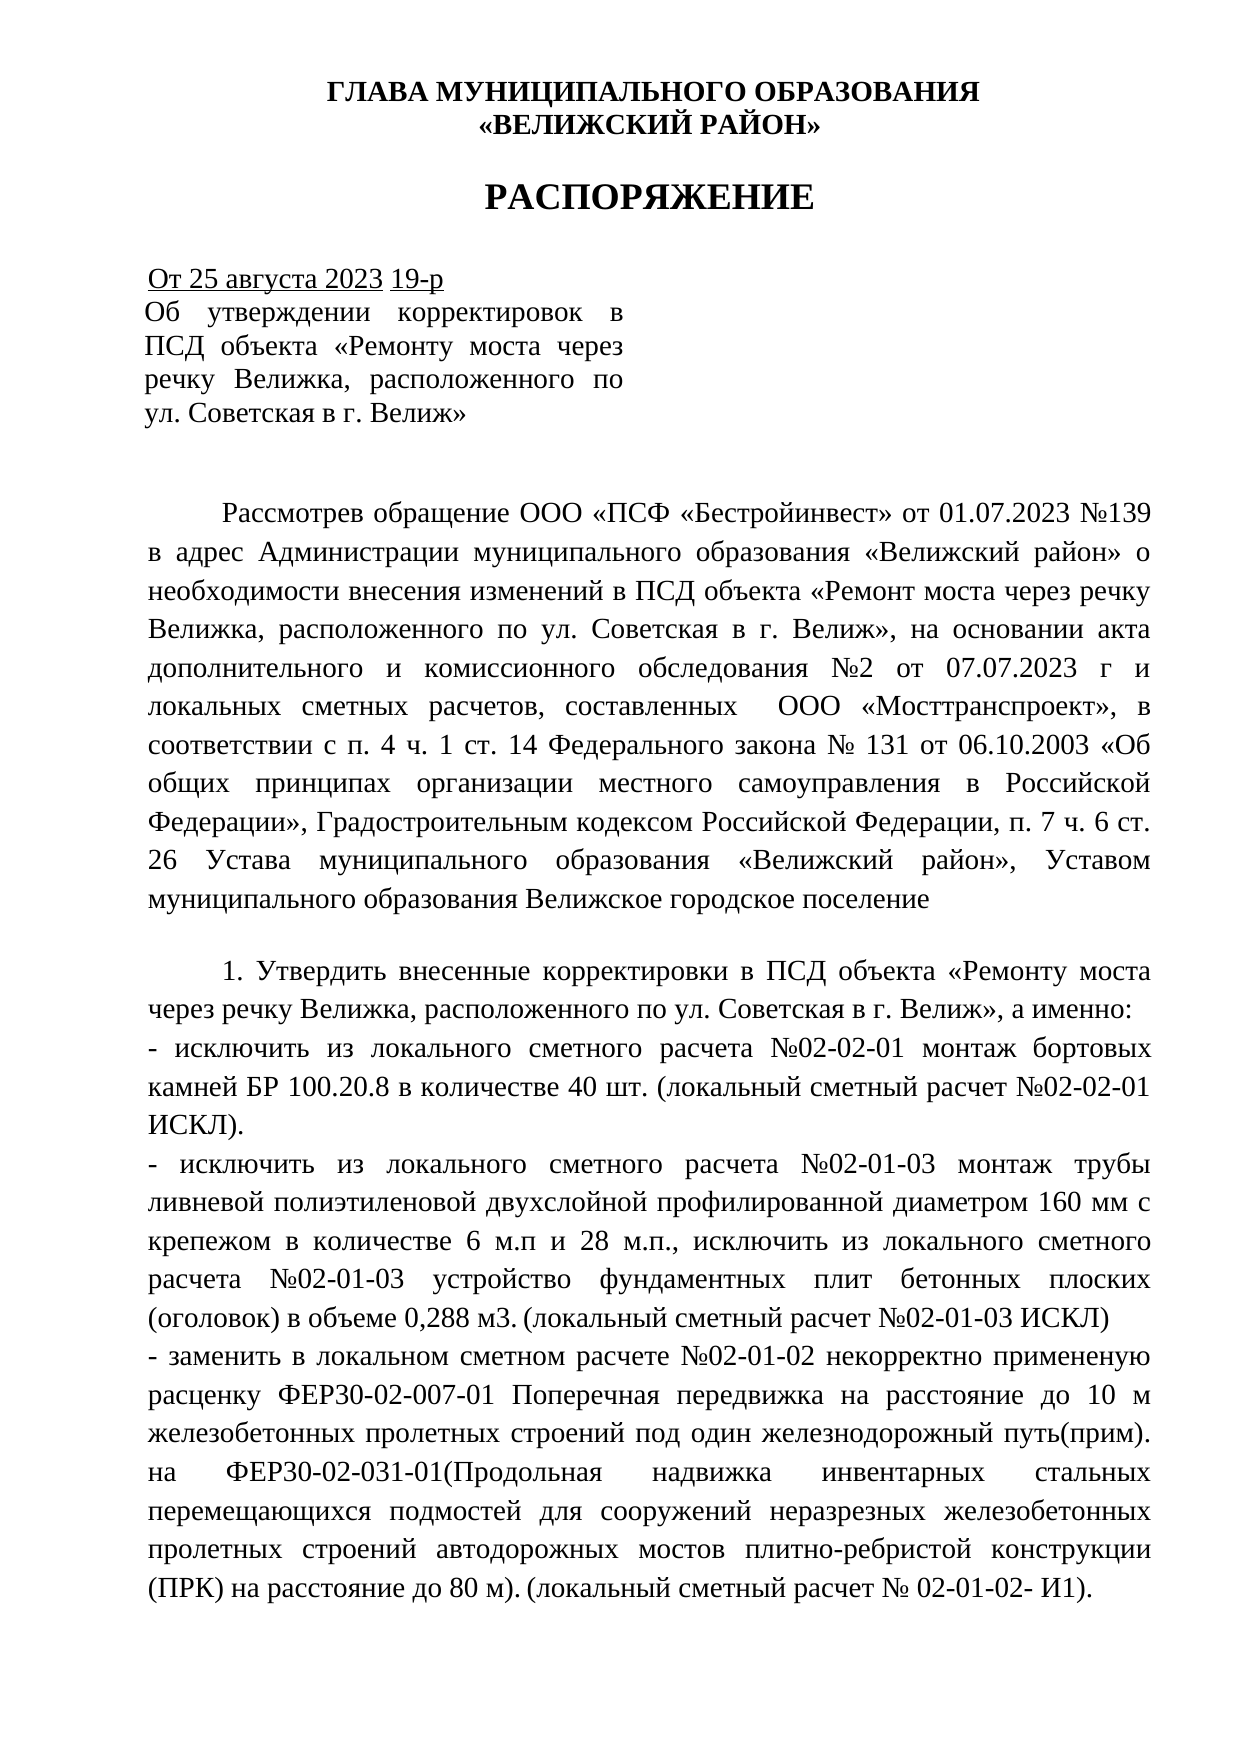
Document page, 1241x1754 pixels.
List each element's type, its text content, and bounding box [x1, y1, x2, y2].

text Рассмотрев обращение ООО «ПСФ «Бестройинвест» от 01.07.2023 №139 в адрес Администрации муниципального образования «Велижский район» о необходимости внесения изменений в ПСД объекта «Ремонт моста через речку Велижка, расположенного по ул. Советская в г. Велиж», на основании акта дополнительного и комиссионного обследования №2 от 07.07.2023 г и локальных сметных расчетов, составленных ООО «Мосттранспроект», в соответствии с п. 4 ч. 1 ст. 14 Федерального закона № 131 от 06.10.2003 «Об общих принципах организации местного самоуправления в Российской Федерации», Градостроительным кодексом Российской Федерации, п. 7 ч. 6 ст. 26 Устава муниципального образования «Велижский район», Уставом муниципального образования Велижское городское поселение [148, 496, 1152, 914]
table_header Об утверждении корректировок в ПСД объекта «Ремонту моста через речку Велижка, расположенного по ул. Советская в г. Велиж» [133, 294, 635, 428]
text - исключить из локального сметного расчета №02-02-01 монтаж бортовых камней БР 100.20.8 в количестве 40 шт. (локальный сметный расчет №02-02-01 ИСКЛ). [148, 1030, 1152, 1141]
text - исключить из локального сметного расчета №02-01-03 монтаж трубы ливневой полиэтиленовой двухслойной профилированной диаметром 160 мм с крепежом в количестве 6 м.п и 28 м.п., исключить из локального сметного расчета №02-01-03 устройство фундаментных плит бетонных плоских (оголовок) в объеме 0,288 м3. (локальный сметный расчет №02-01-03 ИСКЛ) [148, 1146, 1152, 1333]
text От 25 августа 2023 19-р [148, 261, 1152, 294]
text ГЛАВА МУНИЦИПАЛЬНОГО ОБРАЗОВАНИЯ [148, 74, 1152, 107]
text 1. Утвердить внесенные корректировки в ПСД объекта «Ремонту моста через речку Велижка, расположенного по ул. Советская в г. Велиж», а именно: [148, 953, 1152, 1025]
text РАСПОРЯЖЕНИЕ [148, 174, 1152, 218]
text «ВЕЛИЖСКИЙ РАЙОН» [148, 107, 1152, 141]
text - заменить в локальном сметном расчете №02-01-02 некорректно примененую расценку ФЕР30-02-007-01 Поперечная передвижка на расстояние до 10 м железобетонных пролетных строений под один железнодорожный путь(прим). на ФЕР30-02-031-01(Продольная надвижка инвентарных стальных перемещающихся подмостей для сооружений неразрезных железобетонных пролетных строений автодорожных мостов плитно-ребристой конструкции (ПРК) на расстояние до 80 м). (локальный сметный расчет № 02-01-02- И1). [148, 1338, 1152, 1603]
